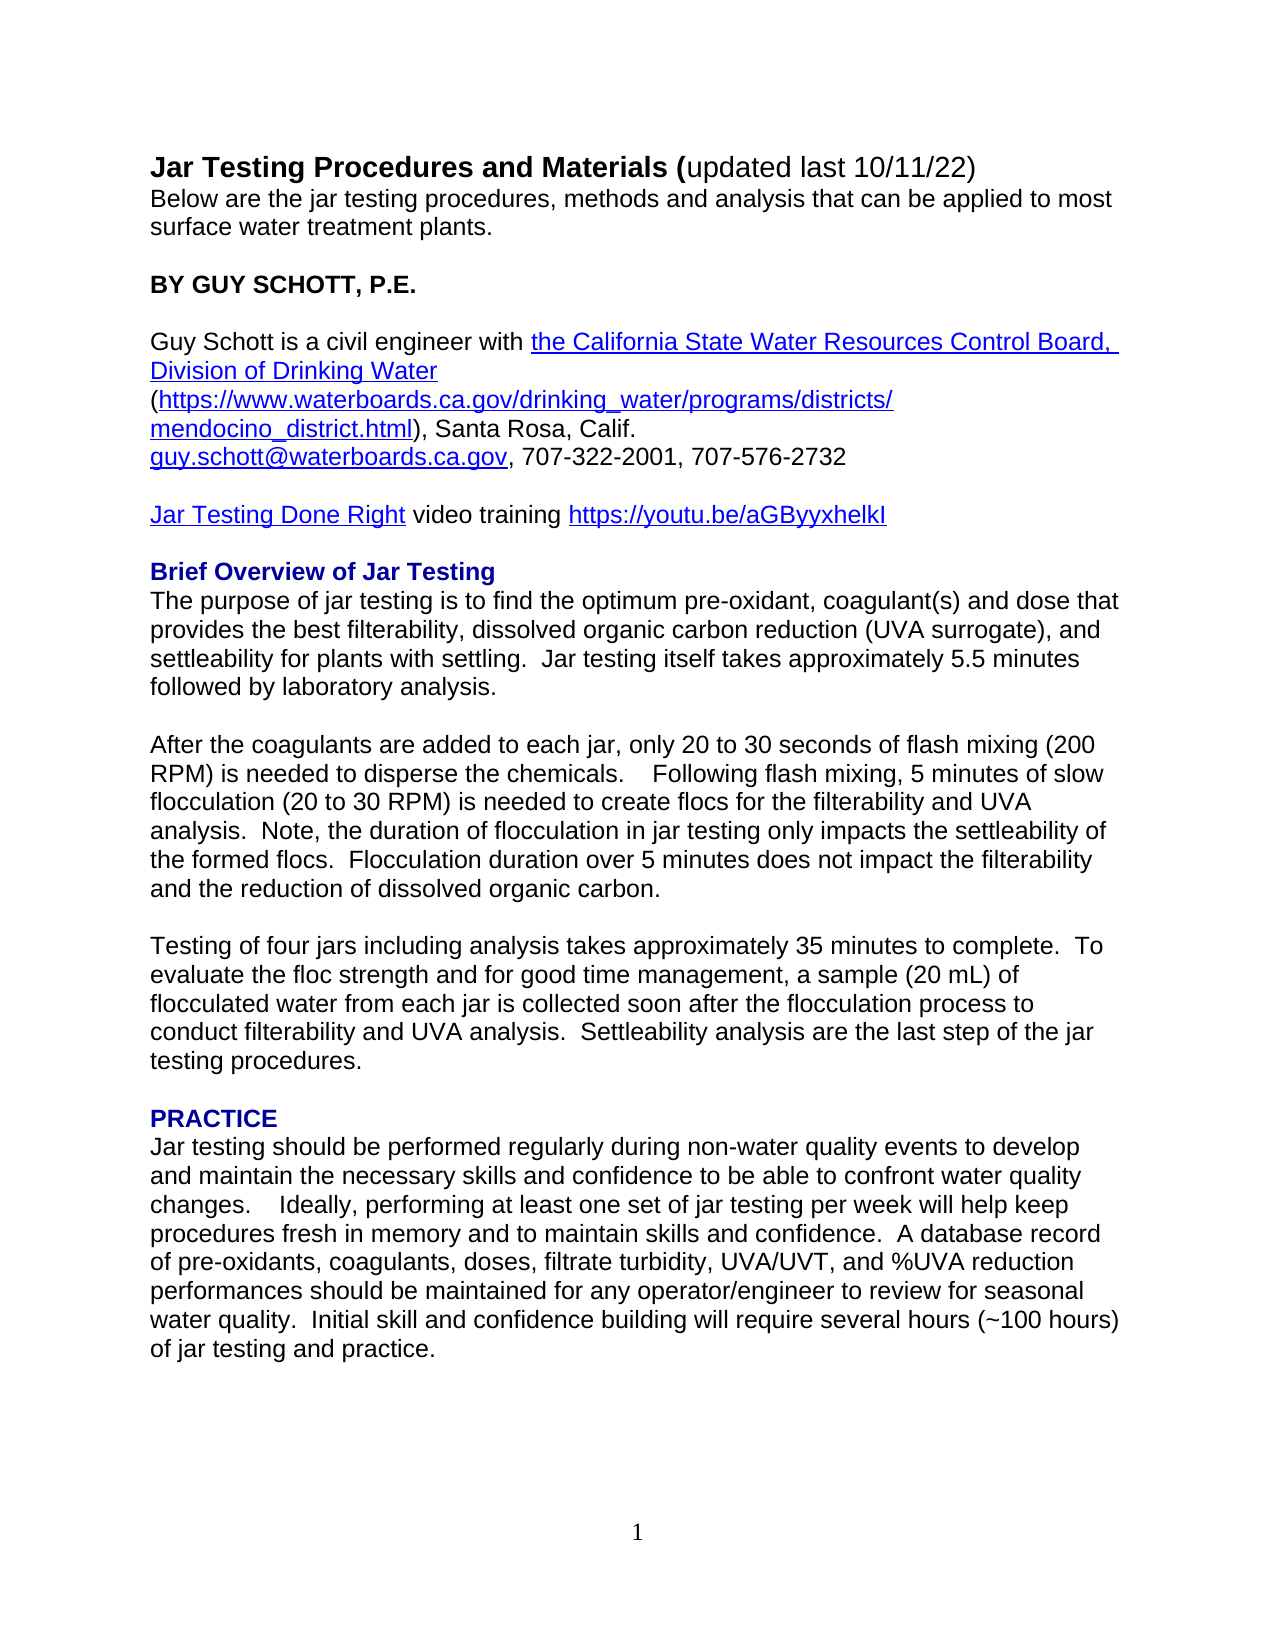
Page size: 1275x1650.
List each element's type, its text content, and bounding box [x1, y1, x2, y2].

text Jar testing should be performed regularly during non-water quality events to develop and maintain the necessary skills and confidence to be able to confront water quality changes. Ideally, performing at least one set of jar testing per week will help keep procedures fresh in memory and to maintain skills and confidence. A database record of pre-oxidants, coagulants, doses, filtrate turbidity, UVA/UVT, and %UVA reduction performances should be maintained for any operator/engineer to review for seasonal water quality. Initial skill and confidence building will require several hours (~100 hours) of jar testing and practice. [150, 1132, 1125, 1362]
text Brief Overview of Jar Testing [150, 557, 1125, 586]
text Testing of four jars including analysis takes approximately 35 minutes to complete. To evaluate the floc strength and for good time management, a sample (20 mL) of flocculated water from each jar is collected soon after the flocculation process to conduct filterability and UVA analysis. Settleability analysis are the last step of the jar testing procedures. [150, 931, 1125, 1075]
text After the coagulants are added to each jar, only 20 to 30 seconds of flash mixing (200 RPM) is needed to disperse the chemicals. Following flash mixing, 5 minutes of slow flocculation (20 to 30 RPM) is needed to create flocs for the filterability and UVA analysis. Note, the duration of flocculation in jar testing only impacts the settleability of the formed flocs. Flocculation duration over 5 minutes does not impact the filterability and the reduction of dissolved organic carbon. [150, 730, 1125, 902]
text PRACTICE [150, 1103, 1125, 1132]
text BY GUY SCHOTT, P.E. [150, 270, 1125, 298]
text Jar Testing Procedures and Materials (updated last 10/11/22) [150, 150, 1125, 183]
text Jar Testing Done Right video training https://youtu.be/aGByyxhelkI [150, 500, 1125, 528]
text Below are the jar testing procedures, methods and analysis that can be applied to most surface water treatment plants. [150, 183, 1125, 241]
text The purpose of jar testing is to find the optimum pre-oxidant, coagulant(s) and dose that provides the best filterability, dissolved organic carbon reduction (UVA surrogate), and settleability for plants with settling. Jar testing itself takes approximately 5.5 minutes followed by laboratory analysis. [150, 586, 1125, 701]
text guy.schott@waterboards.ca.gov, 707-322-2001, 707-576-2732 [150, 442, 1125, 471]
text Guy Schott is a civil engineer with the California State Water Resources Control Board, Division of Drinking Water (https://www.waterboards.ca.gov/drinking_water/programs/districts/mendocino_district.html), Santa Rosa, Calif. [150, 327, 1125, 442]
